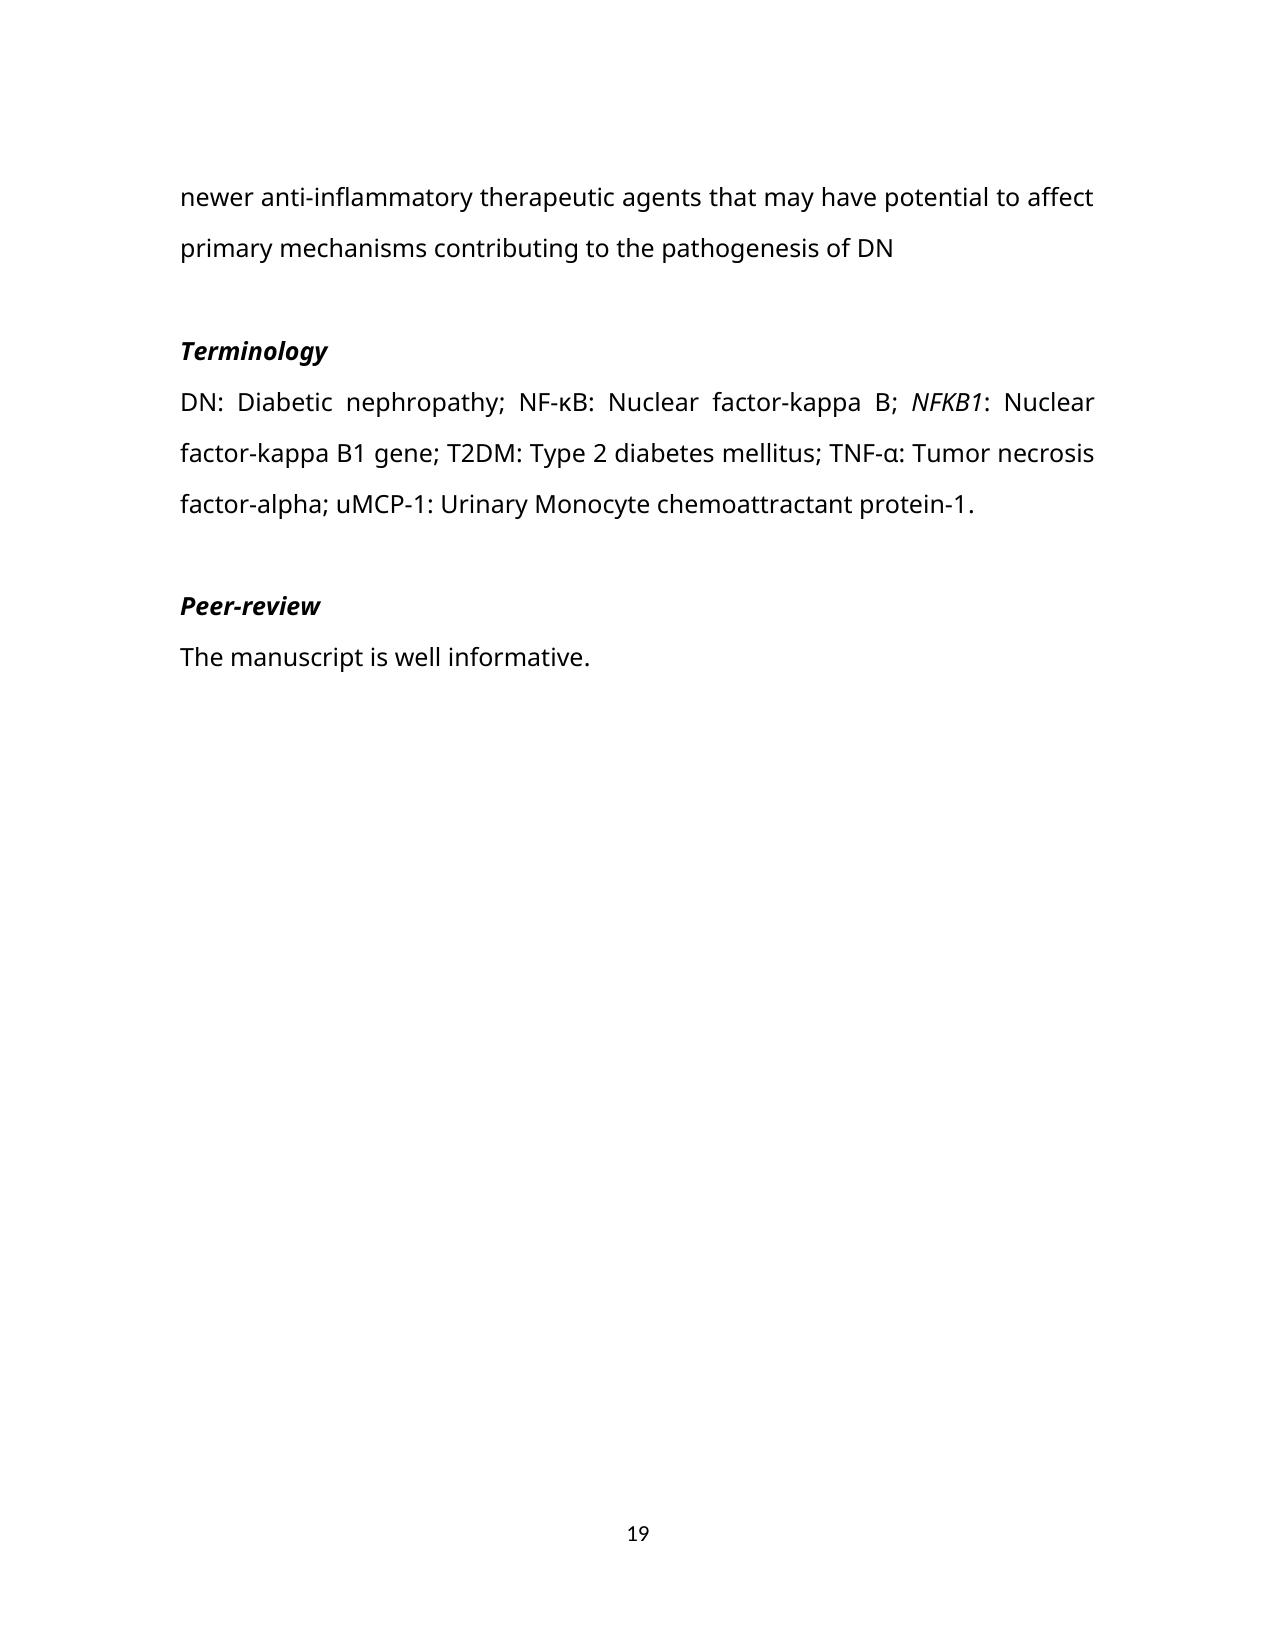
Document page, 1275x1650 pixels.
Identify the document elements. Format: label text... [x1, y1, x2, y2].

text The manuscript is well informative. [180, 639, 1095, 673]
text DN: Diabetic nephropathy; NF-κB: Nuclear factor-kappa B; NFKB1: Nuclear factor-kappa B1 gene; T2DM: Type 2 diabetes mellitus; TNF-α: Tumor necrosis factor-alpha; uMCP-1: Urinary Monocyte chemoattractant protein-1. [180, 384, 1095, 520]
text Terminology [180, 333, 1095, 367]
text Peer-review [180, 588, 1095, 622]
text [180, 180, 1095, 265]
